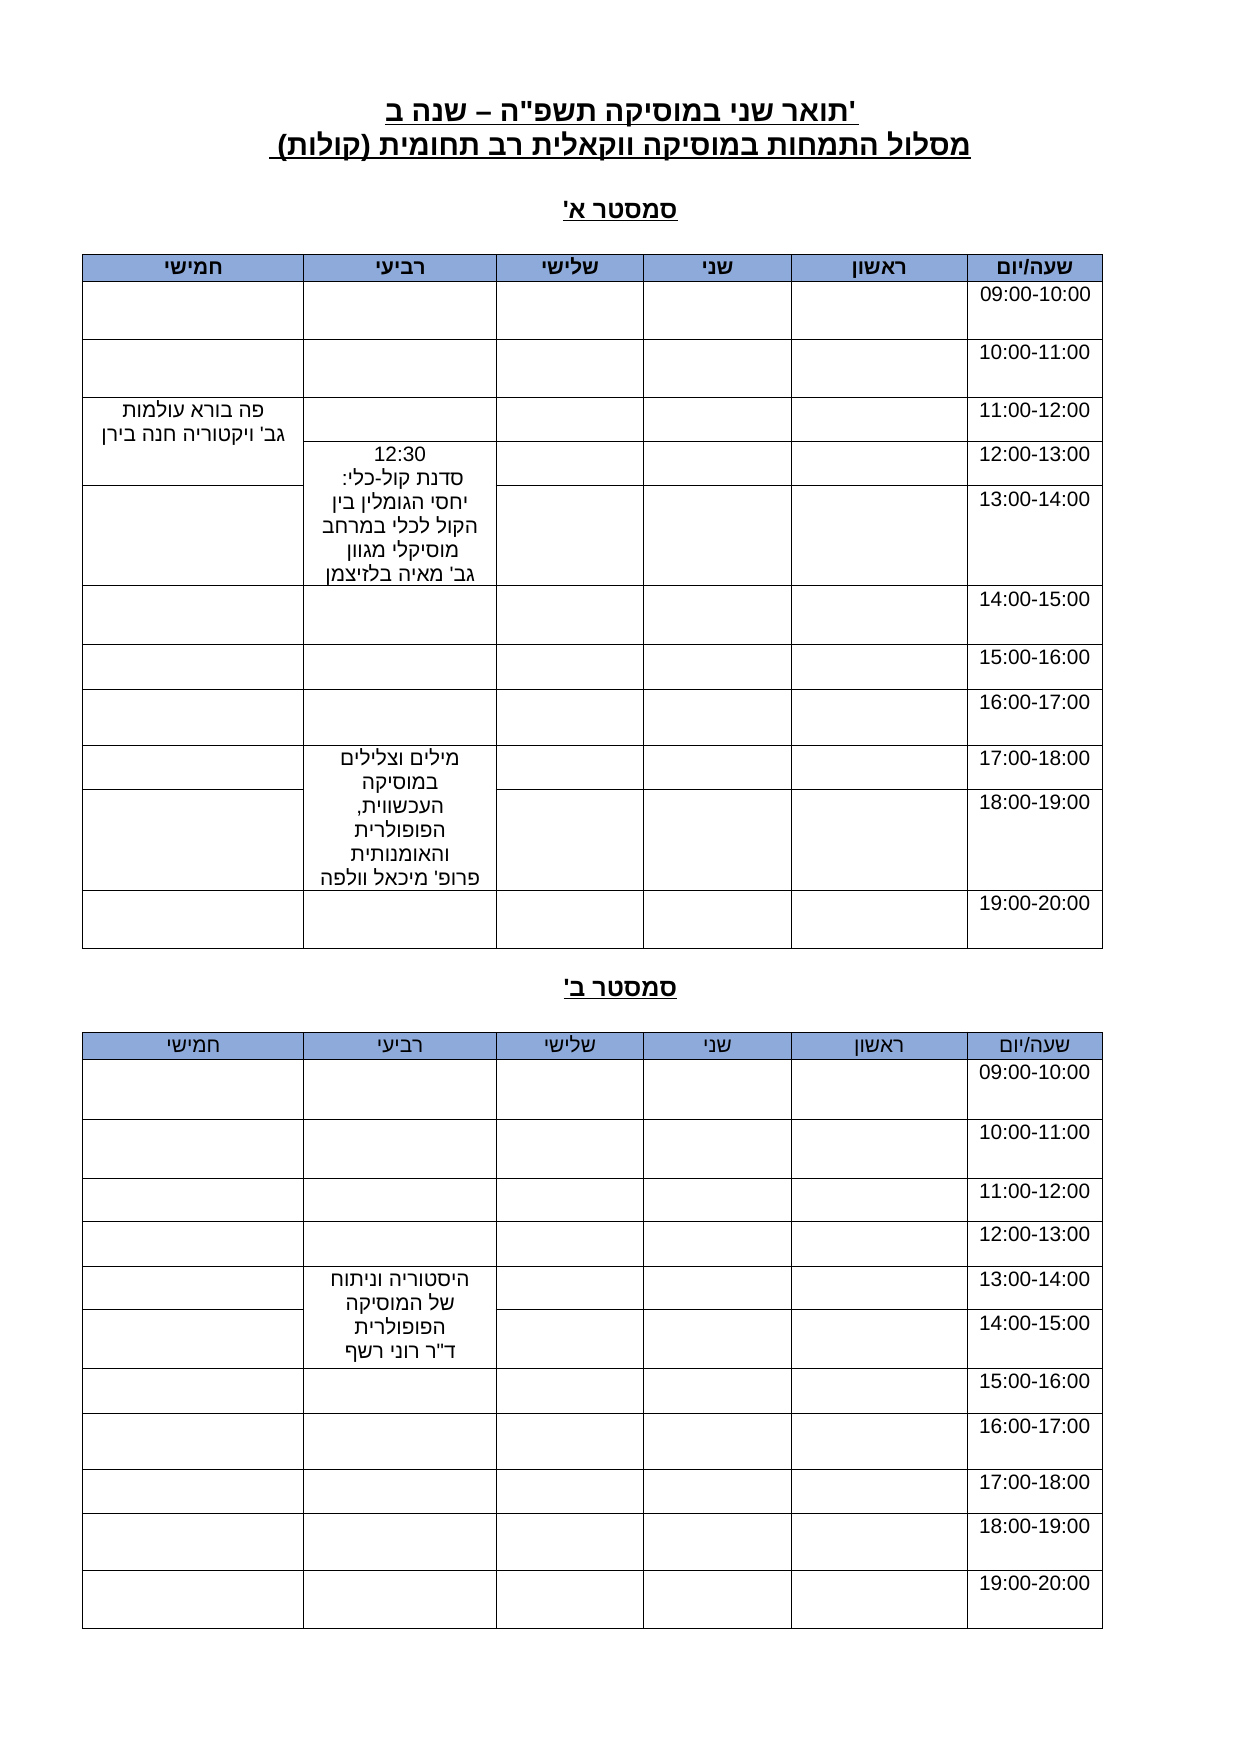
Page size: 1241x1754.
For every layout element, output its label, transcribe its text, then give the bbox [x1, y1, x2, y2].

table_cell [304, 398, 496, 441]
table_cell [304, 340, 496, 397]
table_cell [792, 891, 967, 948]
table_cell [792, 1514, 967, 1570]
table_cell [644, 1369, 791, 1413]
table_cell [497, 1571, 643, 1628]
table_cell [644, 398, 791, 441]
table_cell [792, 1470, 967, 1512]
table_cell 10:00-11:00 [968, 340, 1102, 397]
table_cell [792, 398, 967, 441]
table_header שני [644, 1033, 791, 1059]
table_cell [644, 1514, 791, 1570]
table_cell [304, 1120, 496, 1178]
table_cell [644, 891, 791, 948]
table_cell 13:00-14:00 [968, 1267, 1102, 1309]
table_cell [792, 1222, 967, 1266]
table_cell [304, 1222, 496, 1266]
table_cell [792, 1414, 967, 1469]
table_header רביעי [304, 255, 496, 281]
table_cell [792, 1267, 967, 1309]
table_cell [83, 1267, 303, 1309]
table_header שעה/יום [968, 1033, 1102, 1059]
table_cell [304, 1060, 496, 1119]
table_cell [497, 282, 643, 338]
table_cell [644, 690, 791, 745]
table_cell [497, 442, 643, 485]
table_cell [83, 340, 303, 397]
table_cell [83, 746, 303, 788]
table_cell 09:00-10:00 [968, 282, 1102, 338]
table_cell [644, 1120, 791, 1178]
table_cell [644, 586, 791, 644]
subtitle מסלול התמחות במוסיקה ווקאלית רב תחומית (קולות) [106, 128, 1134, 162]
table_cell [304, 690, 496, 745]
table_cell [497, 340, 643, 397]
subtitle סמסטר א' [106, 195, 1134, 224]
table_cell [644, 790, 791, 889]
table_header חמישי [83, 255, 303, 281]
table_header ראשון [792, 1033, 967, 1059]
table_cell [644, 486, 791, 585]
table_cell [644, 1470, 791, 1512]
table_cell [83, 1120, 303, 1178]
table_cell 16:00-17:00 [968, 1414, 1102, 1469]
table_cell 19:00-20:00 [968, 891, 1102, 948]
table_cell [83, 790, 303, 889]
table_cell [304, 282, 496, 338]
table_cell [792, 586, 967, 644]
table_cell 10:00-11:00 [968, 1120, 1102, 1178]
table_cell [83, 586, 303, 644]
table_cell 17:00-18:00 [968, 1470, 1102, 1512]
table_cell [304, 1571, 496, 1628]
table_cell [644, 1060, 791, 1119]
table_cell [792, 340, 967, 397]
table_cell [83, 1222, 303, 1266]
table_cell [644, 1267, 791, 1309]
table_cell [792, 1179, 967, 1221]
table_cell 17:00-18:00 [968, 746, 1102, 788]
table_cell 12:30 סדנת קול-כלי: יחסי הגומלין בין הקול לכלי במרחב מוסיקלי מגוון גב' מאיה בלזיצמן [304, 442, 496, 585]
table_header חמישי [83, 1033, 303, 1059]
table_cell [792, 645, 967, 689]
table_cell 14:00-15:00 [968, 586, 1102, 644]
table_cell [644, 340, 791, 397]
table_cell [304, 891, 496, 948]
table_cell [644, 1179, 791, 1221]
table_cell 15:00-16:00 [968, 1369, 1102, 1413]
table_cell [792, 690, 967, 745]
table_cell [792, 282, 967, 338]
table_header שני [644, 255, 791, 281]
table_cell [644, 1222, 791, 1266]
table_cell [497, 1222, 643, 1266]
table_cell [792, 790, 967, 889]
table_header שלישי [497, 255, 643, 281]
table_cell [792, 1571, 967, 1628]
table_cell 18:00-19:00 [968, 1514, 1102, 1570]
table_cell [644, 282, 791, 338]
table_cell [304, 645, 496, 689]
table_cell 18:00-19:00 [968, 790, 1102, 889]
table_cell [497, 1470, 643, 1512]
table_cell [644, 1571, 791, 1628]
table_cell [497, 1120, 643, 1178]
table_cell [792, 746, 967, 788]
table_cell [644, 1310, 791, 1368]
table_cell [792, 1060, 967, 1119]
table_cell [497, 690, 643, 745]
table_cell [83, 1470, 303, 1512]
table_cell 14:00-15:00 [968, 1310, 1102, 1368]
table_cell [83, 1414, 303, 1469]
table_cell 13:00-14:00 [968, 486, 1102, 585]
table_cell [83, 486, 303, 585]
table_cell [644, 1414, 791, 1469]
table_cell [83, 1369, 303, 1413]
table_cell [497, 1267, 643, 1309]
table_cell [497, 1414, 643, 1469]
table_cell [792, 1310, 967, 1368]
table_cell היסטוריה וניתוח של המוסיקה הפופולרית ד"ר רוני רשף [304, 1267, 496, 1368]
table_cell [792, 442, 967, 485]
table_cell [497, 1310, 643, 1368]
table_cell [304, 586, 496, 644]
table_cell [497, 1179, 643, 1221]
table_cell [644, 442, 791, 485]
table_cell [83, 1060, 303, 1119]
table_cell [792, 1369, 967, 1413]
table_cell [304, 1514, 496, 1570]
table_header שעה/יום [968, 255, 1102, 281]
table_cell 15:00-16:00 [968, 645, 1102, 689]
table_cell [497, 1060, 643, 1119]
table_cell [497, 790, 643, 889]
table_cell [83, 282, 303, 338]
table_cell [497, 586, 643, 644]
table_cell [497, 1514, 643, 1570]
table_cell 12:00-13:00 [968, 442, 1102, 485]
table_cell [83, 1571, 303, 1628]
table_cell 12:00-13:00 [968, 1222, 1102, 1266]
table_cell [497, 891, 643, 948]
table_cell [304, 1179, 496, 1221]
table_cell [644, 645, 791, 689]
table_header ראשון [792, 255, 967, 281]
table_cell 09:00-10:00 [968, 1060, 1102, 1119]
table_cell [497, 398, 643, 441]
table_cell [304, 1414, 496, 1469]
table_header רביעי [304, 1033, 496, 1059]
table_cell [644, 746, 791, 788]
table_cell מילים וצלילים במוסיקה העכשווית, הפופולרית והאומנותית פרופ' מיכאל וולפה [304, 746, 496, 889]
table_cell [83, 1514, 303, 1570]
table_cell [497, 645, 643, 689]
table_cell 11:00-12:00 [968, 398, 1102, 441]
table_cell [497, 746, 643, 788]
table_cell 19:00-20:00 [968, 1571, 1102, 1628]
table_cell [304, 1369, 496, 1413]
subtitle תואר שני במוסיקה תשפ"ה – שנה ב' [106, 94, 1134, 128]
table_cell [792, 1120, 967, 1178]
table_cell פה בורא עולמות גב' ויקטוריה חנה בירן [83, 398, 303, 485]
table_cell 11:00-12:00 [968, 1179, 1102, 1221]
table_cell [83, 891, 303, 948]
table_cell [792, 486, 967, 585]
table_cell [304, 1470, 496, 1512]
table_header שלישי [497, 1033, 643, 1059]
table_cell [83, 690, 303, 745]
table_cell [497, 1369, 643, 1413]
table_cell 16:00-17:00 [968, 690, 1102, 745]
table_cell [497, 486, 643, 585]
table_cell [83, 1310, 303, 1368]
table_cell [83, 1179, 303, 1221]
subtitle סמסטר ב' [106, 973, 1134, 1001]
table_cell [83, 645, 303, 689]
